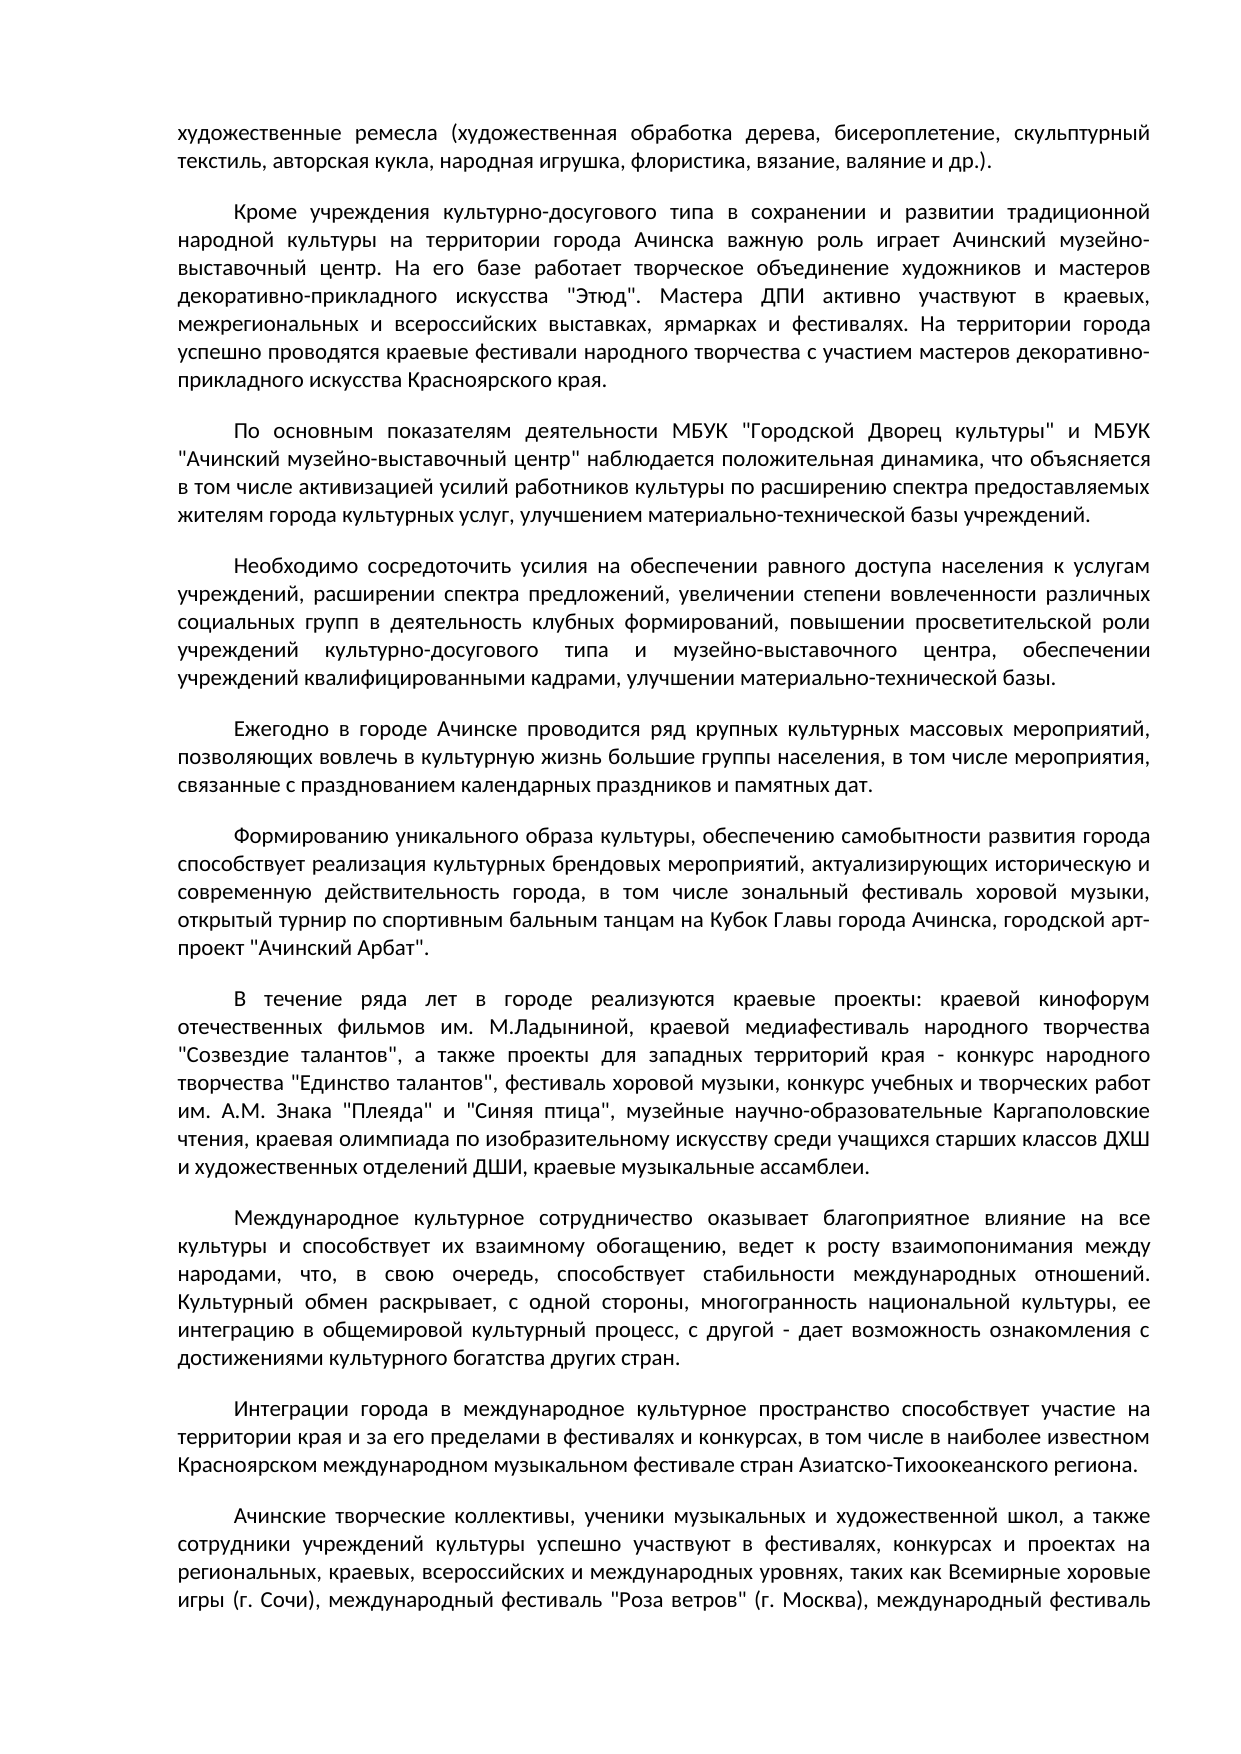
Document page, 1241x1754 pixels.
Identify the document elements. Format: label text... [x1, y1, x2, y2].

text В течение ряда лет в городе реализуются краевые проекты: краевой кинофорум отечественных фильмов им. М.Ладыниной, краевой медиафестиваль народного творчества "Созвездие талантов", а также проекты для западных территорий края - конкурс народного творчества "Единство талантов", фестиваль хоровой музыки, конкурс учебных и творческих работ им. А.М. Знака "Плеяда" и "Синяя птица", музейные научно-образовательные Каргаполовские чтения, краевая олимпиада по изобразительному искусству среди учащихся старших классов ДХШ и художественных отделений ДШИ, краевые музыкальные ассамблеи. [177, 984, 1152, 1180]
text Ежегодно в городе Ачинске проводится ряд крупных культурных массовых мероприятий, позволяющих вовлечь в культурную жизнь большие группы населения, в том числе мероприятия, связанные с празднованием календарных праздников и памятных дат. [177, 714, 1152, 798]
text По основным показателям деятельности МБУК "Городской Дворец культуры" и МБУК "Ачинский музейно-выставочный центр" наблюдается положительная динамика, что объясняется в том числе активизацией усилий работников культуры по расширению спектра предоставляемых жителям города культурных услуг, улучшением материально-технической базы учреждений. [177, 416, 1152, 528]
text Необходимо сосредоточить усилия на обеспечении равного доступа населения к услугам учреждений, расширении спектра предложений, увеличении степени вовлеченности различных социальных групп в деятельность клубных формирований, повышении просветительской роли учреждений культурно-досугового типа и музейно-выставочного центра, обеспечении учреждений квалифицированными кадрами, улучшении материально-технической базы. [177, 551, 1152, 691]
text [177, 1501, 1152, 1613]
text Международное культурное сотрудничество оказывает благоприятное влияние на все культуры и способствует их взаимному обогащению, ведет к росту взаимопонимания между народами, что, в свою очередь, способствует стабильности международных отношений. Культурный обмен раскрывает, с одной стороны, многогранность национальной культуры, ее интеграцию в общемировой культурный процесс, с другой - дает возможность ознакомления с достижениями культурного богатства других стран. [177, 1203, 1152, 1371]
text Кроме учреждения культурно-досугового типа в сохранении и развитии традиционной народной культуры на территории города Ачинска важную роль играет Ачинский музейно-выставочный центр. На его базе работает творческое объединение художников и мастеров декоративно-прикладного искусства "Этюд". Мастера ДПИ активно участвуют в краевых, межрегиональных и всероссийских выставках, ярмарках и фестивалях. На территории города успешно проводятся краевые фестивали народного творчества с участием мастеров декоративно-прикладного искусства Красноярского края. [177, 197, 1152, 393]
text Формированию уникального образа культуры, обеспечению самобытности развития города способствует реализация культурных брендовых мероприятий, актуализирующих историческую и современную действительность города, в том числе зональный фестиваль хоровой музыки, открытый турнир по спортивным бальным танцам на Кубок Главы города Ачинска, городской арт-проект "Ачинский Арбат". [177, 821, 1152, 961]
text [177, 118, 1152, 174]
text Интеграции города в международное культурное пространство способствует участие на территории края и за его пределами в фестивалях и конкурсах, в том числе в наиболее известном Красноярском международном музыкальном фестивале стран Азиатско-Тихоокеанского региона. [177, 1394, 1152, 1478]
